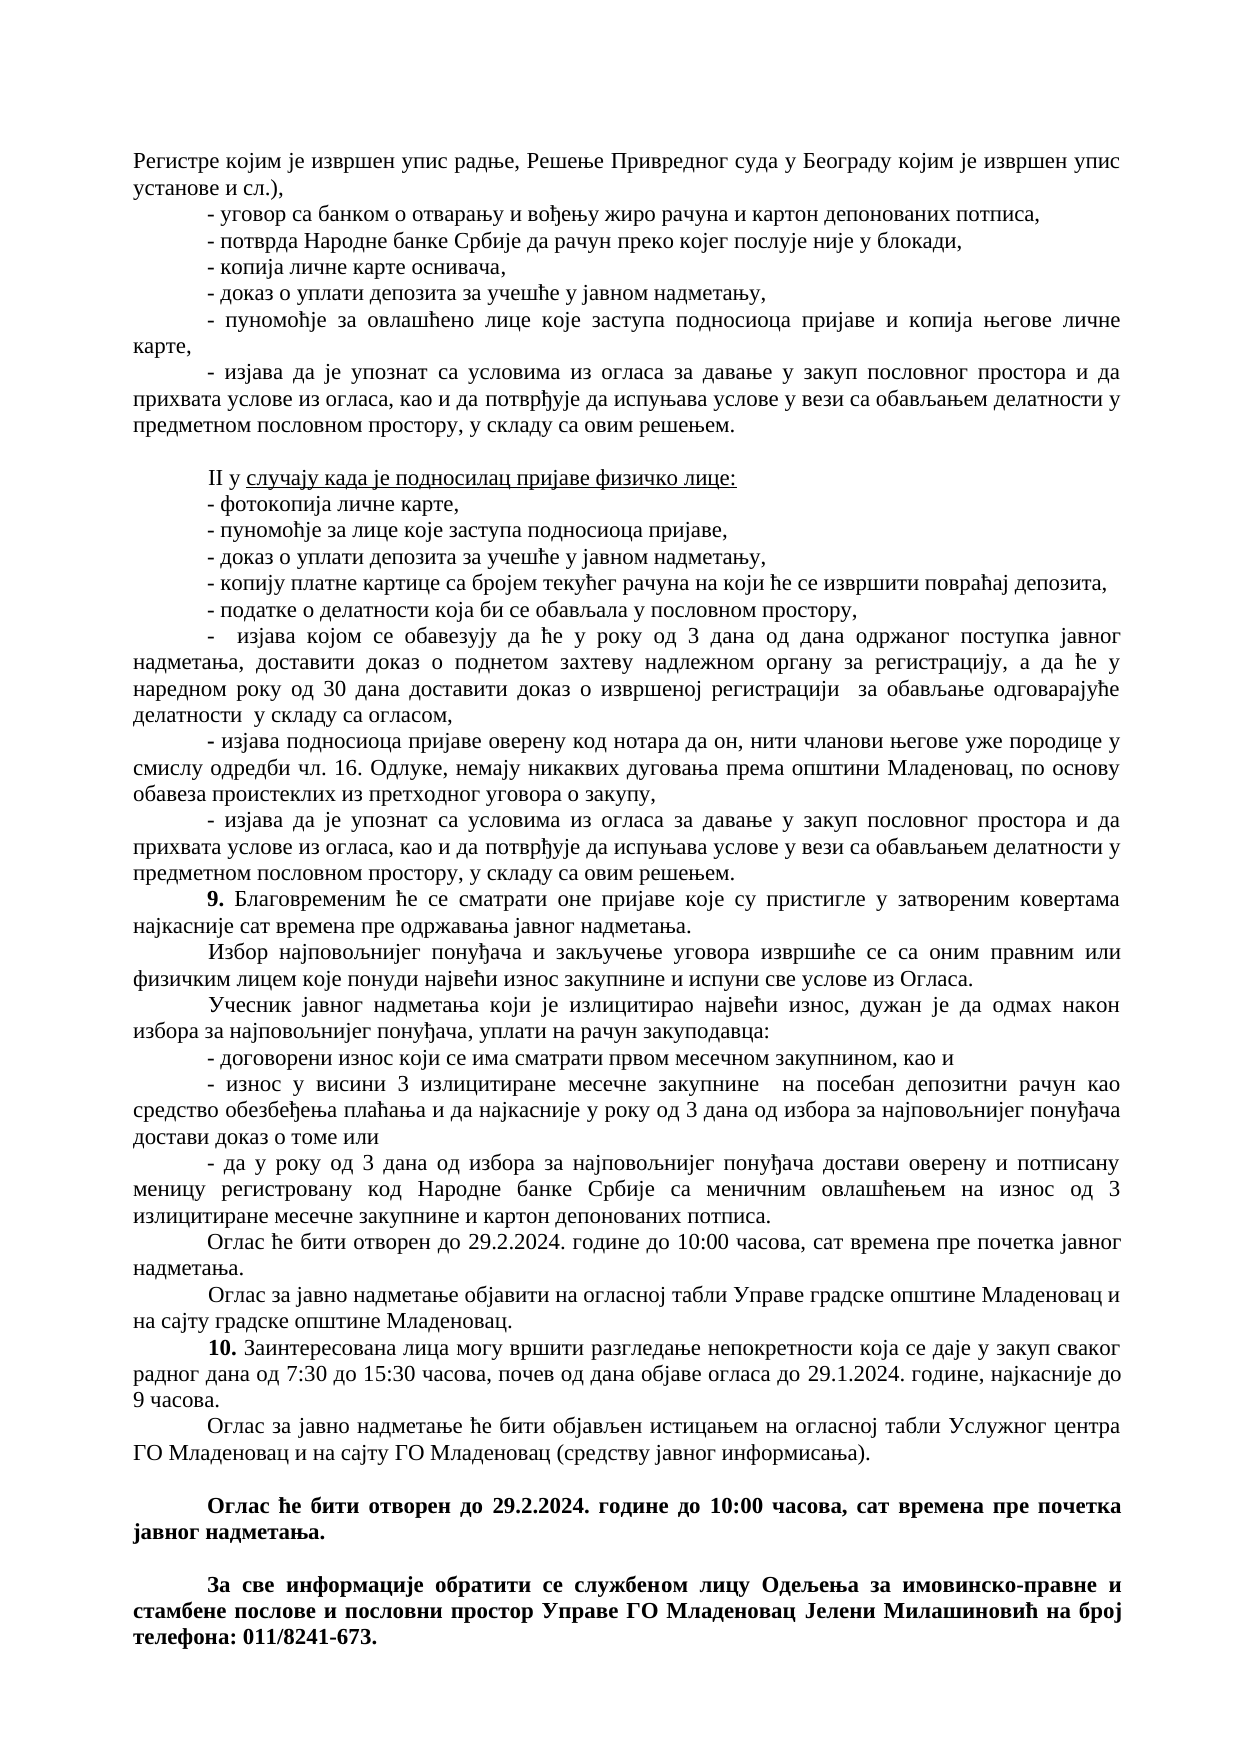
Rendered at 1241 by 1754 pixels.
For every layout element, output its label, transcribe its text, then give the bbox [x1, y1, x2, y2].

text - изјава да је упознат са условима из огласа за давање у закуп пословног простора и да прихвата услове из огласа, као и да потврђује да испуњава услове у вези са обављањем делатности у предметном пословном простору, у складу са овим решењем. [133, 358, 1122, 437]
text - изјава којом се обавезују да ће у року од 3 дана од дана одржаног поступка јавног надметања, доставити доказ о поднетом захтеву надлежном органу за регистрацију, а да ће у наредном року од 30 дана доставити доказ о извршеној регистрацији за обављање одговарајуће делатности у складу са огласом, [133, 622, 1122, 727]
text 9. Благовременим ће се сматрати оне пријаве које су пристигле у затвореним ковертама најкасније сат времена пре одржавања јавног надметања. [133, 886, 1122, 938]
text - износ у висини 3 излицитиране месечне закупнине на посебан депозитни рачун као средство обезбеђења плаћања и да најкасније у року од 3 дана од избора за најповољнијег понуђача достави доказ о томе или [133, 1070, 1122, 1149]
text II у случају када је подносилац пријаве физичко лице: [133, 464, 1122, 490]
text - податке о делатности која би се обављала у пословном простору, [133, 596, 1122, 622]
text - да у року од 3 дана од избора за најповољнијег понуђача достави оверену и потписану меницу регистровану код Народне банке Србије са меничним овлашћењем на износ од 3 излицитиране месечне закупнине и картон депонованих потписа. [133, 1149, 1122, 1228]
text Оглас ће бити отворен до 29.2.2024. године до 10:00 часова, сат времена пре почетка јавног надметања. [133, 1492, 1122, 1544]
text Оглас ће бити отворен до 29.2.2024. године до 10:00 часова, сат времена пре почетка јавног надметања. [133, 1228, 1122, 1281]
text - потврда Народне банке Србије да рачун преко којег послује није у блокади, [133, 227, 1122, 253]
text Избор најповољнијег понуђача и закључење уговора извршиће се са оним правним или физичким лицем које понуди највећи износ закупнине и испуни све услове из Огласа. [133, 938, 1122, 991]
text - копија личне карте оснивача, [133, 253, 1122, 279]
text За све информације обратити се службеном лицу Одељења за имовинско-правне и стамбене послове и пословни простор Управе ГО Младеновац Јелени Милашиновић на број телефона: 011/8241-673. [133, 1571, 1122, 1650]
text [133, 148, 1122, 200]
text - копију платне картице са бројем текућег рачуна на који ће се извршити повраћај депозита, [133, 569, 1122, 596]
text - уговор са банком о отварању и вођењу жиро рачуна и картон депонованих потписа, [133, 200, 1122, 227]
text - доказ о уплати депозита за учешће у јавном надметању, [133, 279, 1122, 306]
text Учесник јавног надметања који је излицитирао највећи износ, дужан је да одмах након избора за најповољнијег понуђача, уплати на рачун закуподавца: [133, 991, 1122, 1044]
text 10. Заинтересована лица могу вршити разгледање непокретности која се даје у закуп сваког радног дана од 7:30 до 15:30 часова, почев од дана објаве огласа до 29.1.2024. године, најкасније до 9 часова. [133, 1333, 1122, 1413]
text Оглас за јавно надметање ће бити објављен истицањем на огласној табли Услужног центра ГО Младеновац и на сајту ГО Младеновац (средству јавног информисања). [133, 1413, 1122, 1465]
text - договорени износ који се има сматрати првом месечном закупнином, као и [133, 1044, 1122, 1070]
text - фотокопија личне карте, [133, 490, 1122, 517]
text - доказ о уплати депозита за учешће у јавном надметању, [133, 543, 1122, 569]
text - изјава подносиоца пријаве оверену код нотара да он, нити чланови његове уже породице у смислу одредби чл. 16. Одлуке, немају никаквих дуговања према општини Младеновац, по основу обавеза проистеклих из претходног уговора о закупу, [133, 727, 1122, 806]
text Оглас за јавно надметање објавити на огласној табли Управе градске општине Младеновац и на сајту градске општине Младеновац. [133, 1281, 1122, 1333]
text - изјава да је упознат са условима из огласа за давање у закуп пословног простора и да прихвата услове из огласа, као и да потврђује да испуњава услове у вези са обављањем делатности у предметном пословном простору, у складу са овим решењем. [133, 806, 1122, 886]
text - пуномоћје за овлашћено лице које заступа подносиоца пријаве и копија његове личне карте, [133, 306, 1122, 358]
text - пуномоћје за лице које заступа подносиоца пријаве, [133, 517, 1122, 543]
